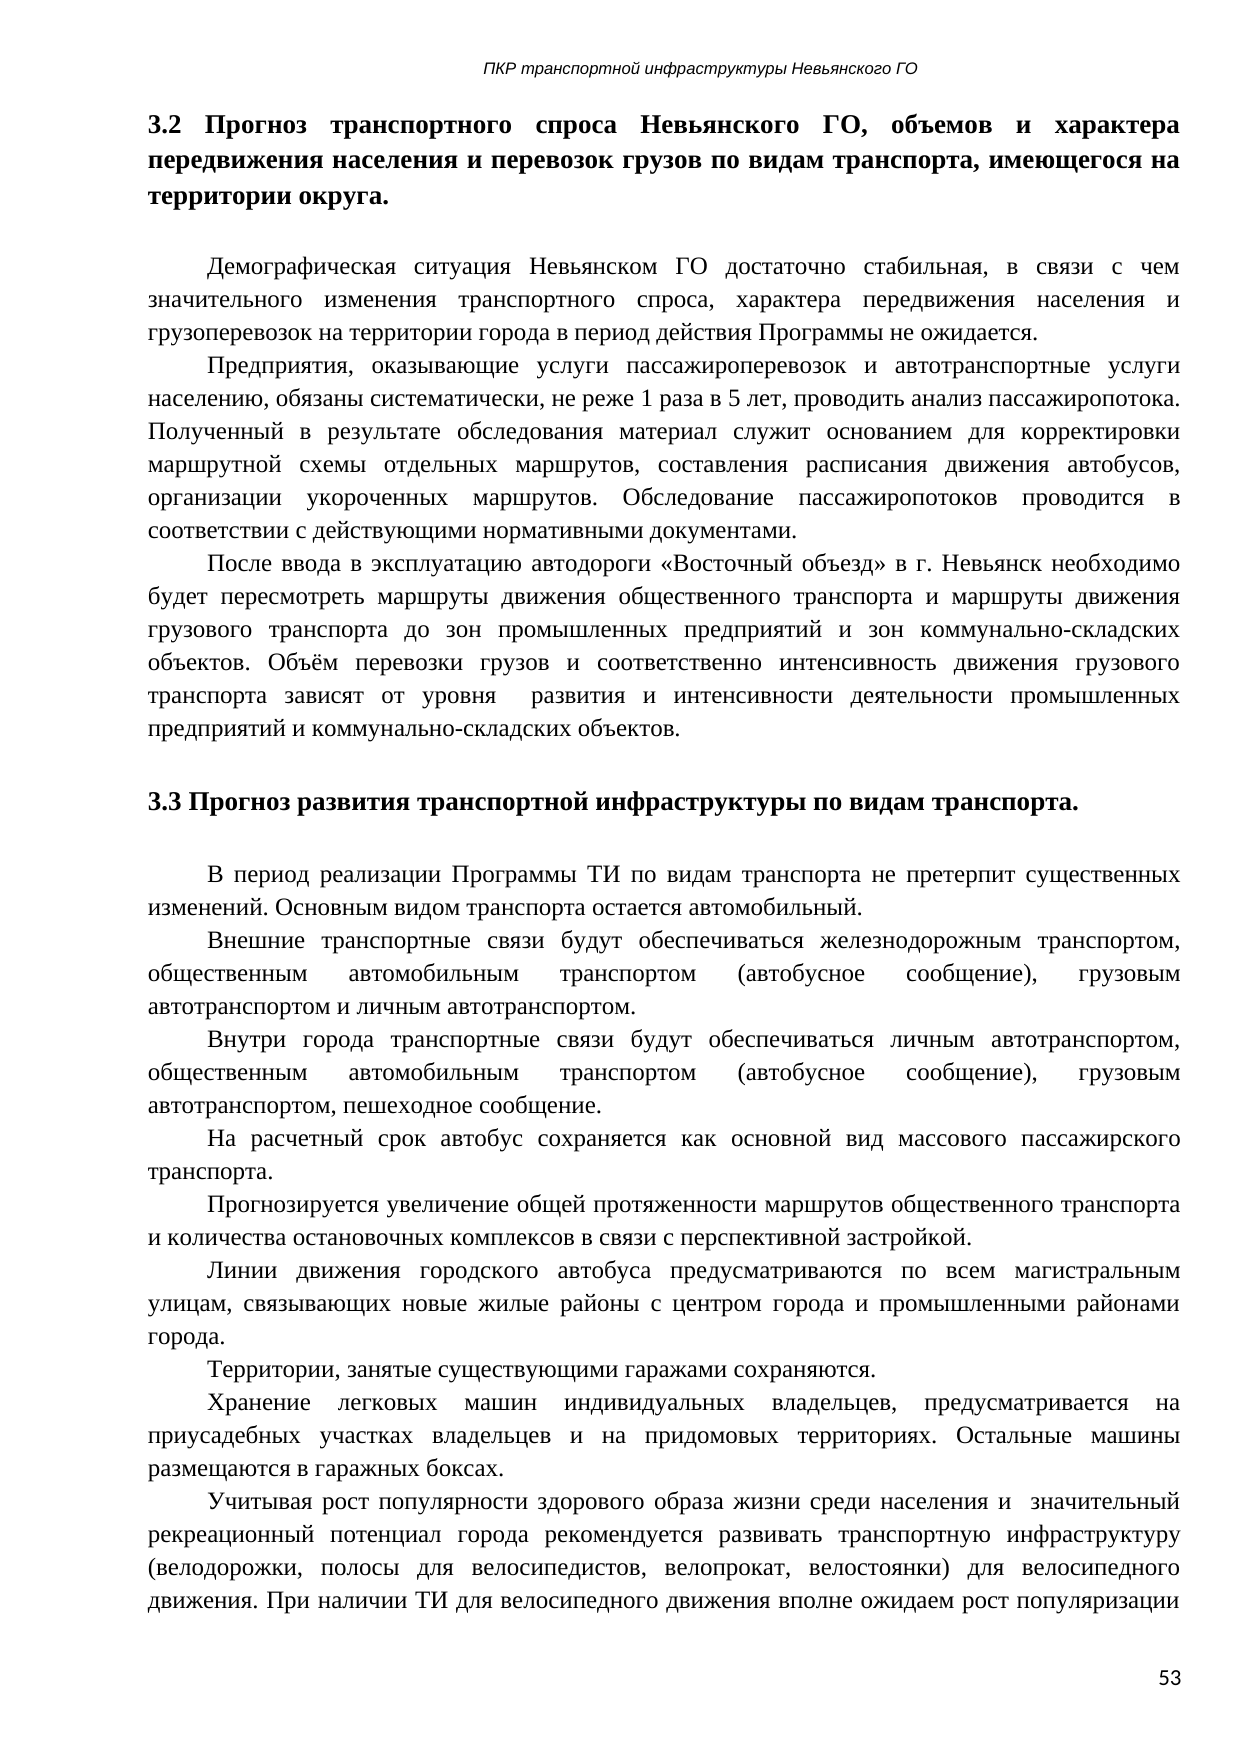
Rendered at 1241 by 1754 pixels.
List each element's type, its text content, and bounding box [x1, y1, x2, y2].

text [148, 1486, 1181, 1614]
text На расчетный срок автобус сохраняется как основной вид массового пассажирского транспорта. [148, 1123, 1181, 1185]
subtitle 3.2 Прогноз транспортного спроса Невьянского ГО, объемов и характера передвижения населения и перевозок грузов по видам транспорта, имеющегося на территории округа. [148, 108, 1181, 210]
subtitle 3.3 Прогноз развития транспортной инфраструктуры по видам транспорта. [148, 784, 1181, 816]
text Внешние транспортные связи будут обеспечиваться железнодорожным транспортом, общественным автомобильным транспортом (автобусное сообщение), грузовым автотранспортом и личным автотранспортом. [148, 925, 1181, 1020]
text Территории, занятые существующими гаражами сохраняются. [148, 1354, 1181, 1383]
text Внутри города транспортные связи будут обеспечиваться личным автотранспортом, общественным автомобильным транспортом (автобусное сообщение), грузовым автотранспортом, пешеходное сообщение. [148, 1024, 1181, 1119]
text Хранение легковых машин индивидуальных владельцев, предусматривается на приусадебных участках владельцев и на придомовых территориях. Остальные машины размещаются в гаражных боксах. [148, 1387, 1181, 1482]
text В период реализации Программы ТИ по видам транспорта не претерпит существенных изменений. Основным видом транспорта остается автомобильный. [148, 859, 1181, 921]
text Линии движения городского автобуса предусматриваются по всем магистральным улицам, связывающих новые жилые районы с центром города и промышленными районами города. [148, 1255, 1181, 1350]
text После ввода в эксплуатацию автодороги «Восточный объезд» в г. Невьянск необходимо будет пересмотреть маршруты движения общественного транспорта и маршруты движения грузового транспорта до зон промышленных предприятий и зон коммунально-складских объектов. Объём перевозки грузов и соответственно интенсивность движения грузового транспорта зависят от уровня развития и интенсивности деятельности промышленных предприятий и коммунально-складских объектов. [148, 548, 1181, 742]
text Прогнозируется увеличение общей протяженности маршрутов общественного транспорта и количества остановочных комплексов в связи с перспективной застройкой. [148, 1189, 1181, 1251]
text Предприятия, оказывающие услуги пассажироперевозок и автотранспортные услуги населению, обязаны систематически, не реже 1 раза в 5 лет, проводить анализ пассажиропотока. Полученный в результате обследования материал служит основанием для корректировки маршрутной схемы отдельных маршрутов, составления расписания движения автобусов, организации укороченных маршрутов. Обследование пассажиропотоков проводится в соответствии с действующими нормативными документами. [148, 350, 1181, 544]
text Демографическая ситуация Невьянском ГО достаточно стабильная, в связи с чем значительного изменения транспортного спроса, характера передвижения населения и грузоперевозок на территории города в период действия Программы не ожидается. [148, 251, 1181, 346]
